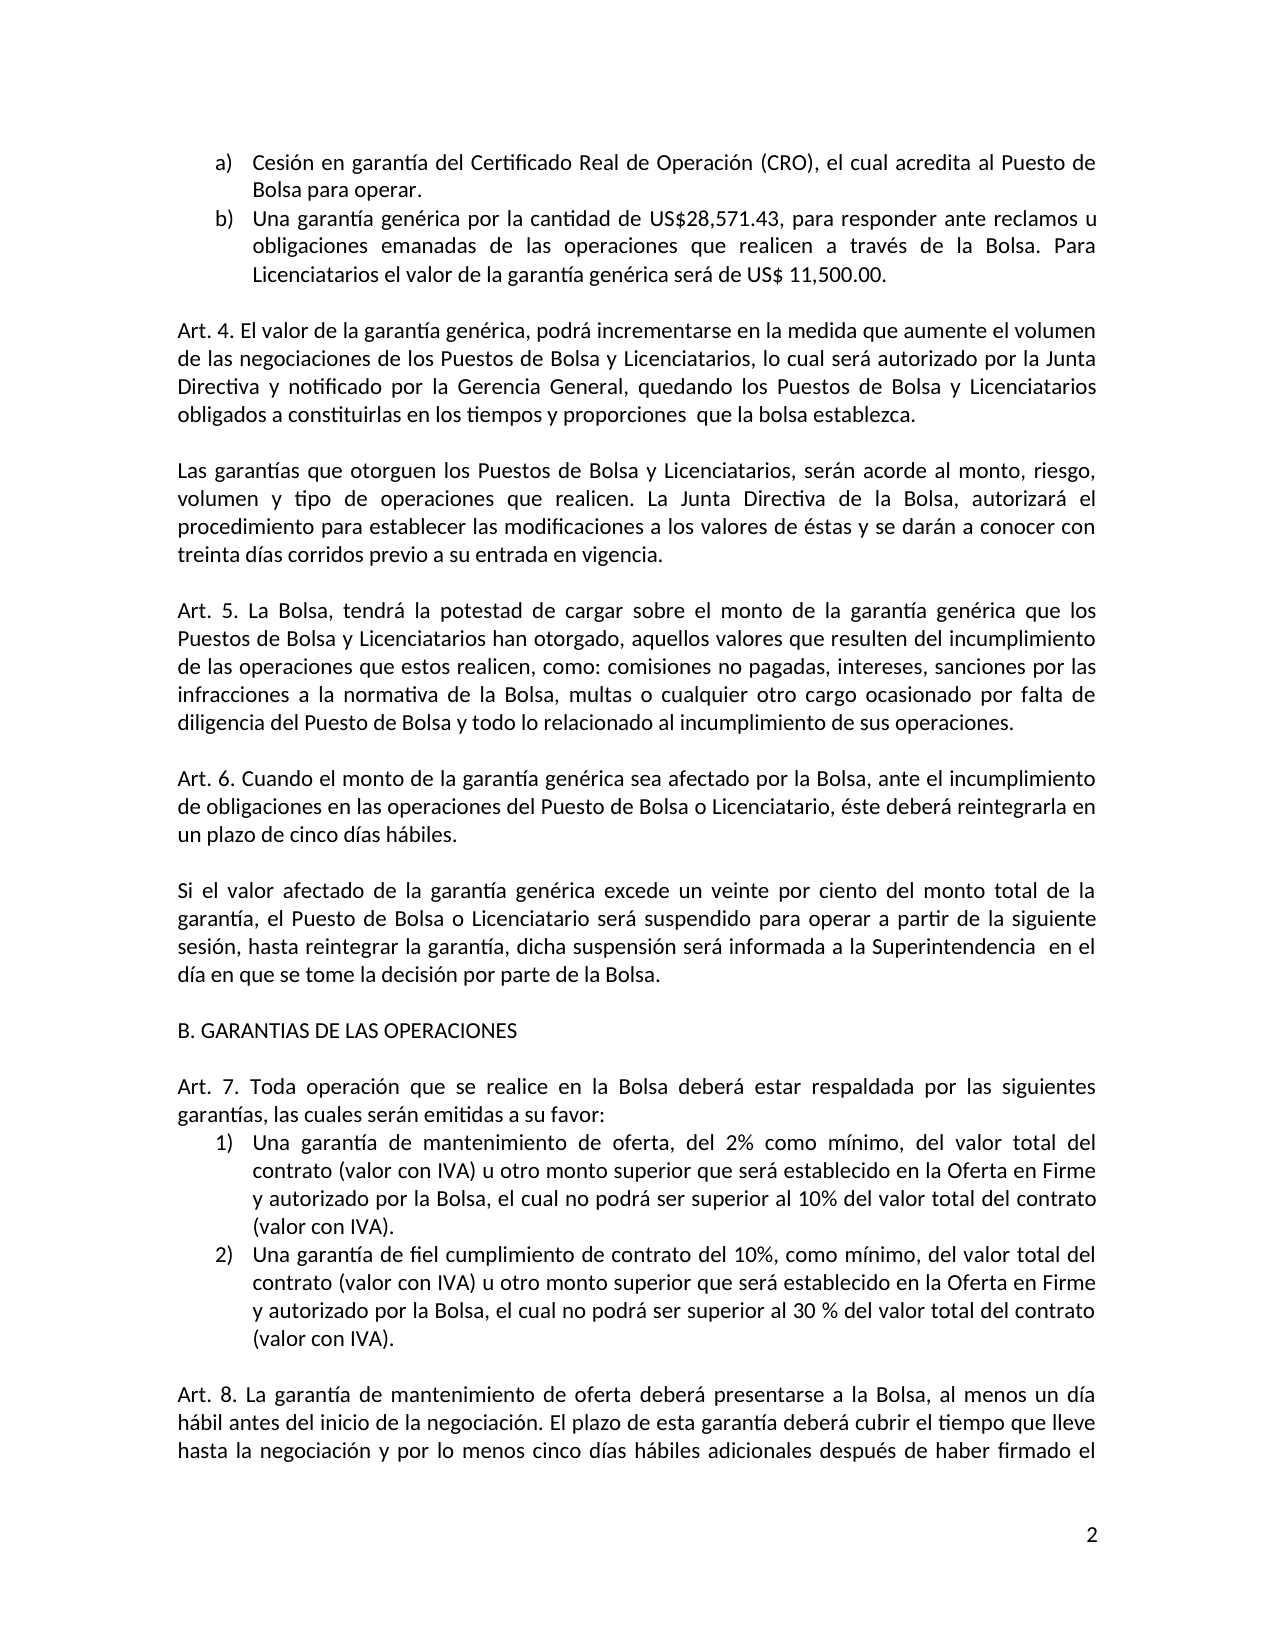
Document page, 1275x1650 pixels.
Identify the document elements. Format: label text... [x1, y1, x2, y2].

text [177, 1381, 1098, 1464]
text Las garantías que otorguen los Puestos de Bolsa y Licenciatarios, serán acorde al monto, riesgo, volumen y tipo de operaciones que realicen. La Junta Directiva de la Bolsa, autorizará el procedimiento para establecer las modificaciones a los valores de éstas y se darán a conocer con treinta días corridos previo a su entrada en vigencia. [177, 456, 1098, 568]
text Si el valor afectado de la garantía genérica excede un veinte por ciento del monto total de la garantía, el Puesto de Bolsa o Licenciatario será suspendido para operar a partir de la siguiente sesión, hasta reintegrar la garantía, dicha suspensión será informada a la Superintendencia en el día en que se tome la decisión por parte de la Bolsa. [177, 876, 1098, 988]
text Art. 4. El valor de la garantía genérica, podrá incrementarse en la medida que aumente el volumen de las negociaciones de los Puestos de Bolsa y Licenciatarios, lo cual será autorizado por la Junta Directiva y notificado por la Gerencia General, quedando los Puestos de Bolsa y Licenciatarios obligados a constituirlas en los tiempos y proporciones que la bolsa establezca. [177, 316, 1098, 428]
text Art. 6. Cuando el monto de la garantía genérica sea afectado por la Bolsa, ante el incumplimiento de obligaciones en las operaciones del Puesto de Bolsa o Licenciatario, éste deberá reintegrarla en un plazo de cinco días hábiles. [177, 764, 1098, 848]
list Una garantía de fiel cumplimiento de contrato del 10%, como mínimo, del valor total del contrato (valor con IVA) u otro monto superior que será establecido en la Oferta en Firme y autorizado por la Bolsa, el cual no podrá ser superior al 30 % del valor total del contrato (valor con IVA). [215, 1240, 1098, 1352]
list Cesión en garantía del Certificado Real de Operación (CRO), el cual acredita al Puesto de Bolsa para operar. [215, 148, 1098, 204]
text Art. 7. Toda operación que se realice en la Bolsa deberá estar respaldada por las siguientes garantías, las cuales serán emitidas a su favor: [177, 1072, 1098, 1128]
text Art. 5. La Bolsa, tendrá la potestad de cargar sobre el monto de la garantía genérica que los Puestos de Bolsa y Licenciatarios han otorgado, aquellos valores que resulten del incumplimiento de las operaciones que estos realicen, como: comisiones no pagadas, intereses, sanciones por las infracciones a la normativa de la Bolsa, multas o cualquier otro cargo ocasionado por falta de diligencia del Puesto de Bolsa y todo lo relacionado al incumplimiento de sus operaciones. [177, 596, 1098, 736]
list Una garantía de mantenimiento de oferta, del 2% como mínimo, del valor total del contrato (valor con IVA) u otro monto superior que será establecido en la Oferta en Firme y autorizado por la Bolsa, el cual no podrá ser superior al 10% del valor total del contrato (valor con IVA). [215, 1128, 1098, 1240]
text B. GARANTIAS DE LAS OPERACIONES [177, 1016, 1098, 1044]
list Una garantía genérica por la cantidad de US$28,571.43, para responder ante reclamos u obligaciones emanadas de las operaciones que realicen a través de la Bolsa. Para Licenciatarios el valor de la garantía genérica será de US$ 11,500.00. [215, 204, 1098, 288]
